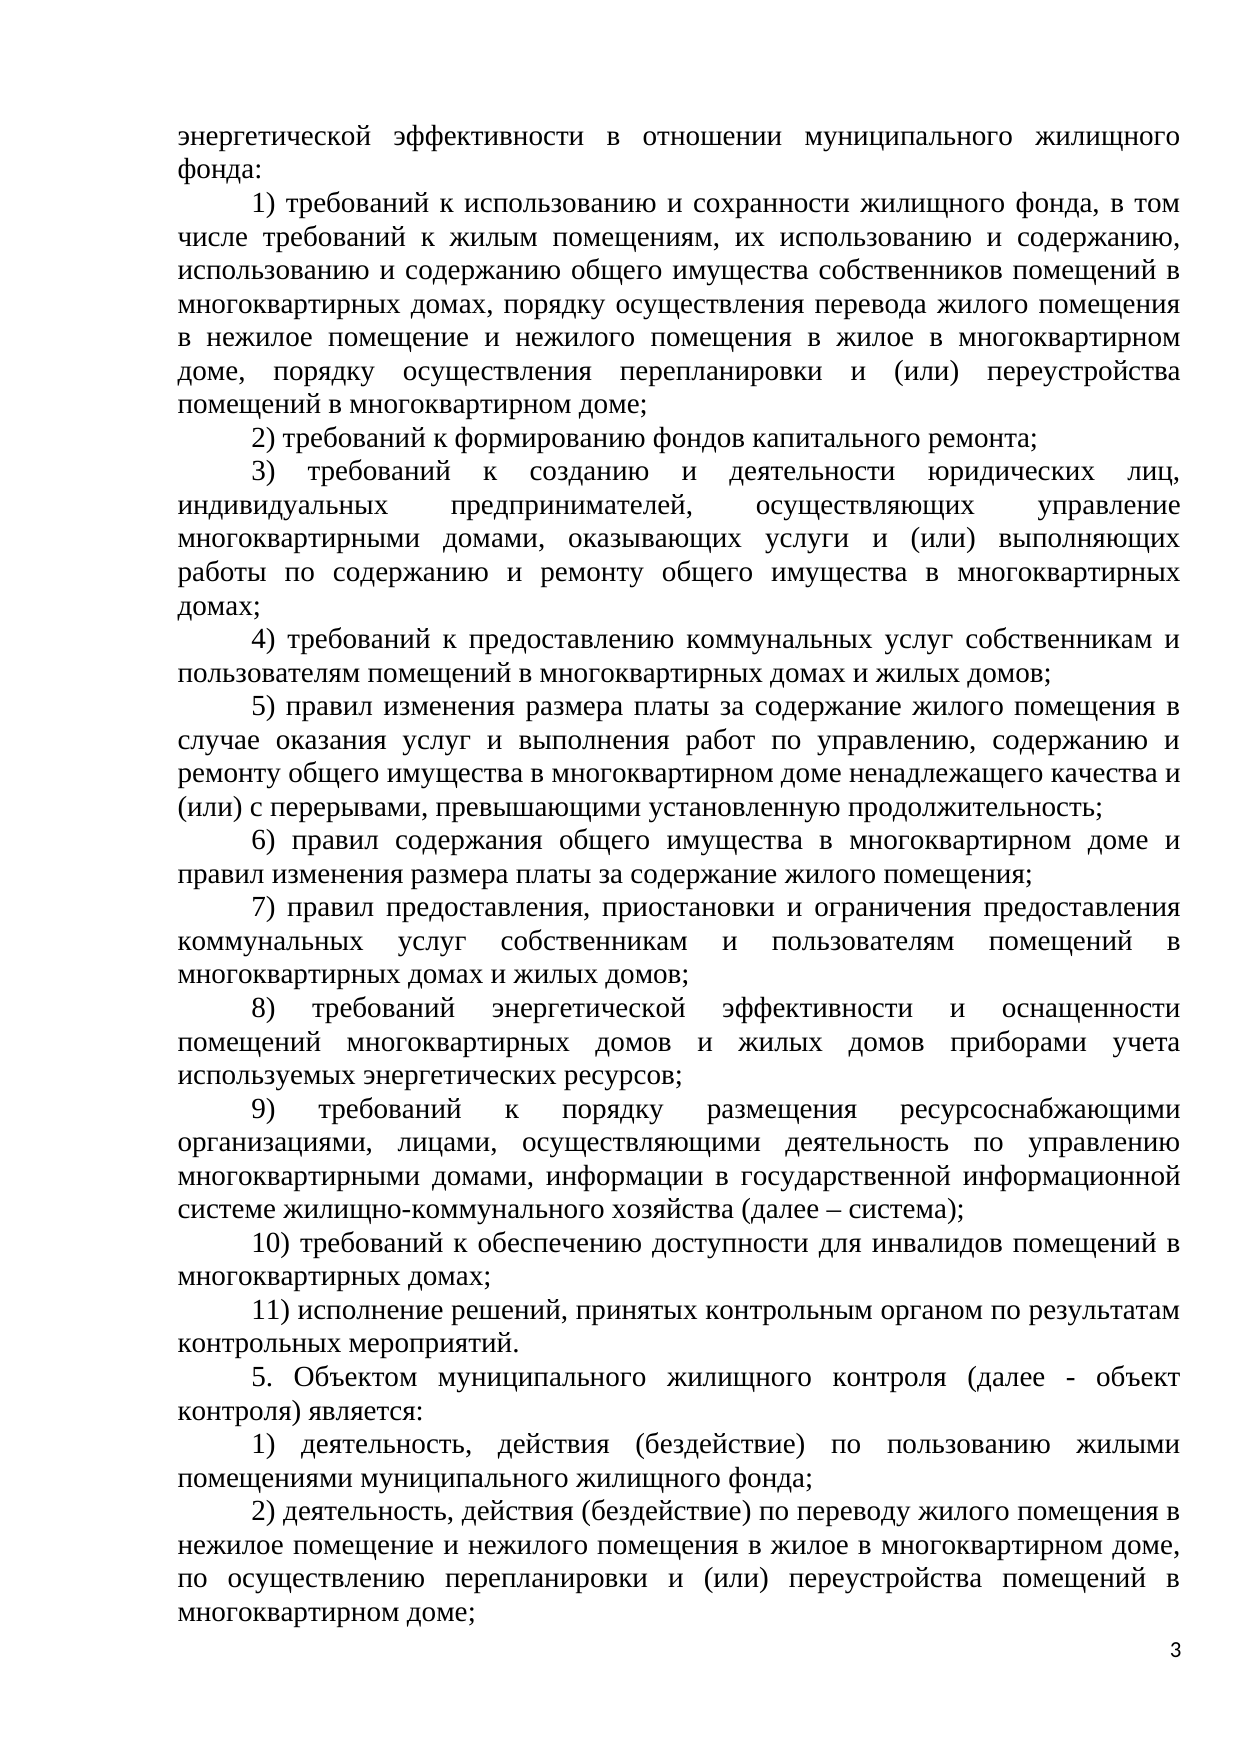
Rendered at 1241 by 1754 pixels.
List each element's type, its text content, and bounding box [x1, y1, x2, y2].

text 11) исполнение решений, принятых контрольным органом по результатам контрольных мероприятий. [177, 1292, 1181, 1359]
text 5. Объектом муниципального жилищного контроля (далее - объект контроля) является: [177, 1359, 1181, 1426]
text 2) требований к формированию фондов капитального ремонта; [177, 420, 1181, 453]
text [177, 118, 1181, 185]
text 2) деятельность, действия (бездействие) по переводу жилого помещения в нежилое помещение и нежилого помещения в жилое в многоквартирном доме, по осуществлению перепланировки и (или) переустройства помещений в многоквартирном доме; [177, 1493, 1181, 1627]
text 1) требований к использованию и сохранности жилищного фонда, в том числе требований к жилым помещениям, их использованию и содержанию, использованию и содержанию общего имущества собственников помещений в многоквартирных домах, порядку осуществления перевода жилого помещения в нежилое помещение и нежилого помещения в жилое в многоквартирном доме, порядку осуществления перепланировки и (или) переустройства помещений в многоквартирном доме; [177, 185, 1181, 420]
text 9) требований к порядку размещения ресурсоснабжающими организациями, лицами, осуществляющими деятельность по управлению многоквартирными домами, информации в государственной информационной системе жилищно-коммунального хозяйства (далее – система); [177, 1091, 1181, 1225]
text 5) правил изменения размера платы за содержание жилого помещения в случае оказания услуг и выполнения работ по управлению, содержанию и ремонту общего имущества в многоквартирном доме ненадлежащего качества и (или) с перерывами, превышающими установленную продолжительность; [177, 688, 1181, 822]
text 6) правил содержания общего имущества в многоквартирном доме и правил изменения размера платы за содержание жилого помещения; [177, 822, 1181, 889]
text 7) правил предоставления, приостановки и ограничения предоставления коммунальных услуг собственникам и пользователям помещений в многоквартирных домах и жилых домов; [177, 889, 1181, 990]
text 10) требований к обеспечению доступности для инвалидов помещений в многоквартирных домах; [177, 1225, 1181, 1292]
text 8) требований энергетической эффективности и оснащенности помещений многоквартирных домов и жилых домов приборами учета используемых энергетических ресурсов; [177, 990, 1181, 1091]
text 1) деятельность, действия (бездействие) по пользованию жилыми помещениями муниципального жилищного фонда; [177, 1426, 1181, 1493]
text 3) требований к созданию и деятельности юридических лиц, индивидуальных предпринимателей, осуществляющих управление многоквартирными домами, оказывающих услуги и (или) выполняющих работы по содержанию и ремонту общего имущества в многоквартирных домах; [177, 453, 1181, 621]
text 4) требований к предоставлению коммунальных услуг собственникам и пользователям помещений в многоквартирных домах и жилых домов; [177, 621, 1181, 688]
